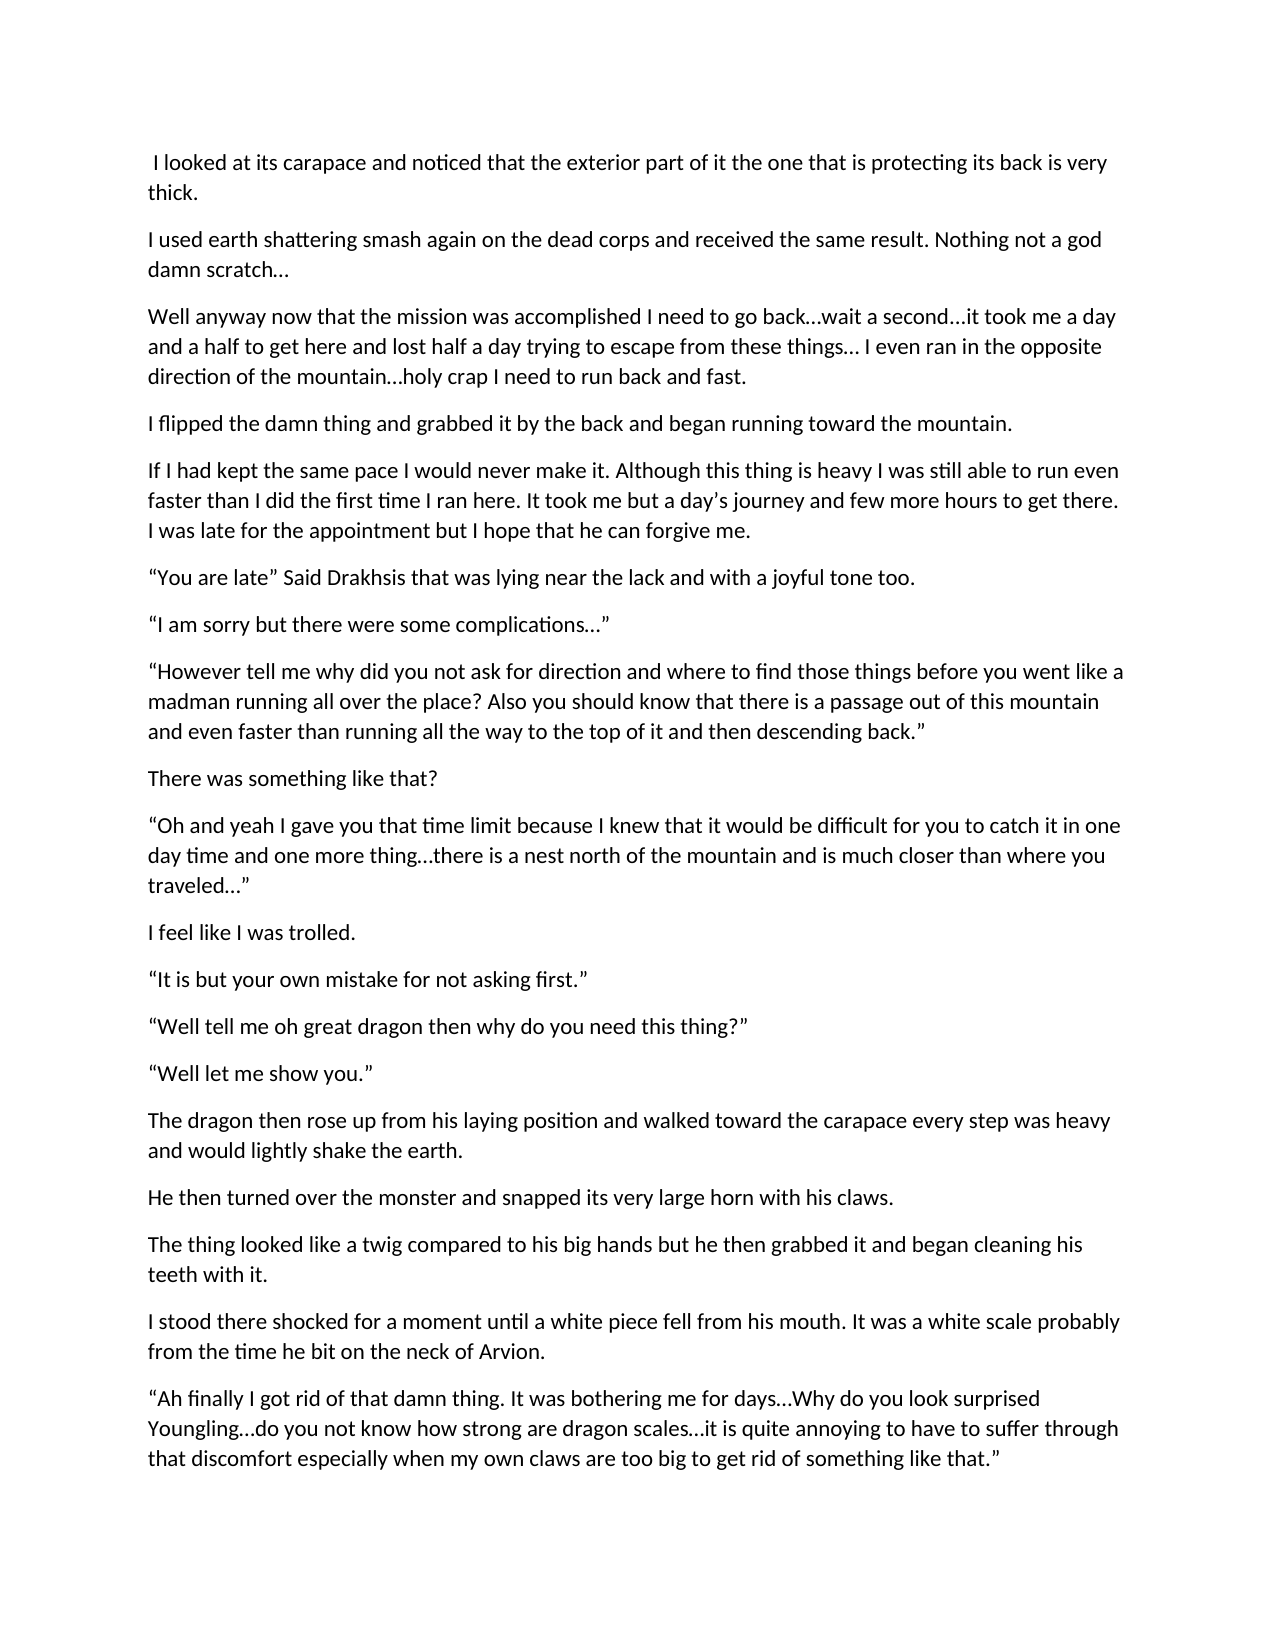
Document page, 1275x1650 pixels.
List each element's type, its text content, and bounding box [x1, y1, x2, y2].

text If I had kept the same pace I would never make it. Although this thing is heavy I was still able to run even faster than I did the first time I ran here. It took me but a day’s journey and few more hours to get there. I was late for the appointment but I hope that he can forgive me. [148, 456, 1127, 544]
text “It is but your own mistake for not asking first.” [148, 965, 1127, 993]
text “However tell me why did you not ask for direction and where to find those things before you went like a madman running all over the place? Also you should know that there is a passage out of this mountain and even faster than running all the way to the top of it and then descending back.” [148, 657, 1127, 745]
text There was something like that? [148, 764, 1127, 792]
text “You are late” Said Drakhsis that was lying near the lack and with a joyful tone too. [148, 563, 1127, 591]
text The dragon then rose up from his laying position and walked toward the carapace every step was heavy and would lightly shake the earth. [148, 1106, 1127, 1164]
text I feel like I was trolled. [148, 918, 1127, 946]
text “Oh and yeah I gave you that time limit because I knew that it would be difficult for you to catch it in one day time and one more thing…there is a nest north of the mountain and is much closer than where you traveled…” [148, 811, 1127, 899]
text “Well let me show you.” [148, 1059, 1127, 1087]
text “Well tell me oh great dragon then why do you need this thing?” [148, 1012, 1127, 1040]
text I stood there shocked for a moment until a white piece fell from his mouth. It was a white scale probably from the time he bit on the neck of Arvion. [148, 1307, 1127, 1365]
text I looked at its carapace and noticed that the exterior part of it the one that is protecting its back is very thick. [148, 148, 1127, 206]
text “I am sorry but there were some complications…” [148, 610, 1127, 638]
text The thing looked like a twig compared to his big hands but he then grabbed it and began cleaning his teeth with it. [148, 1230, 1127, 1288]
text Well anyway now that the mission was accomplished I need to go back…wait a second...it took me a day and a half to get here and lost half a day trying to escape from these things… I even ran in the opposite direction of the mountain…holy crap I need to run back and fast. [148, 302, 1127, 390]
text He then turned over the monster and snapped its very large horn with his claws. [148, 1183, 1127, 1211]
text I flipped the damn thing and grabbed it by the back and began running toward the mountain. [148, 409, 1127, 437]
text I used earth shattering smash again on the dead corps and received the same result. Nothing not a god damn scratch… [148, 225, 1127, 283]
text “Ah finally I got rid of that damn thing. It was bothering me for days…Why do you look surprised Youngling…do you not know how strong are dragon scales…it is quite annoying to have to suffer through that discomfort especially when my own claws are too big to get rid of something like that.” [148, 1384, 1127, 1472]
